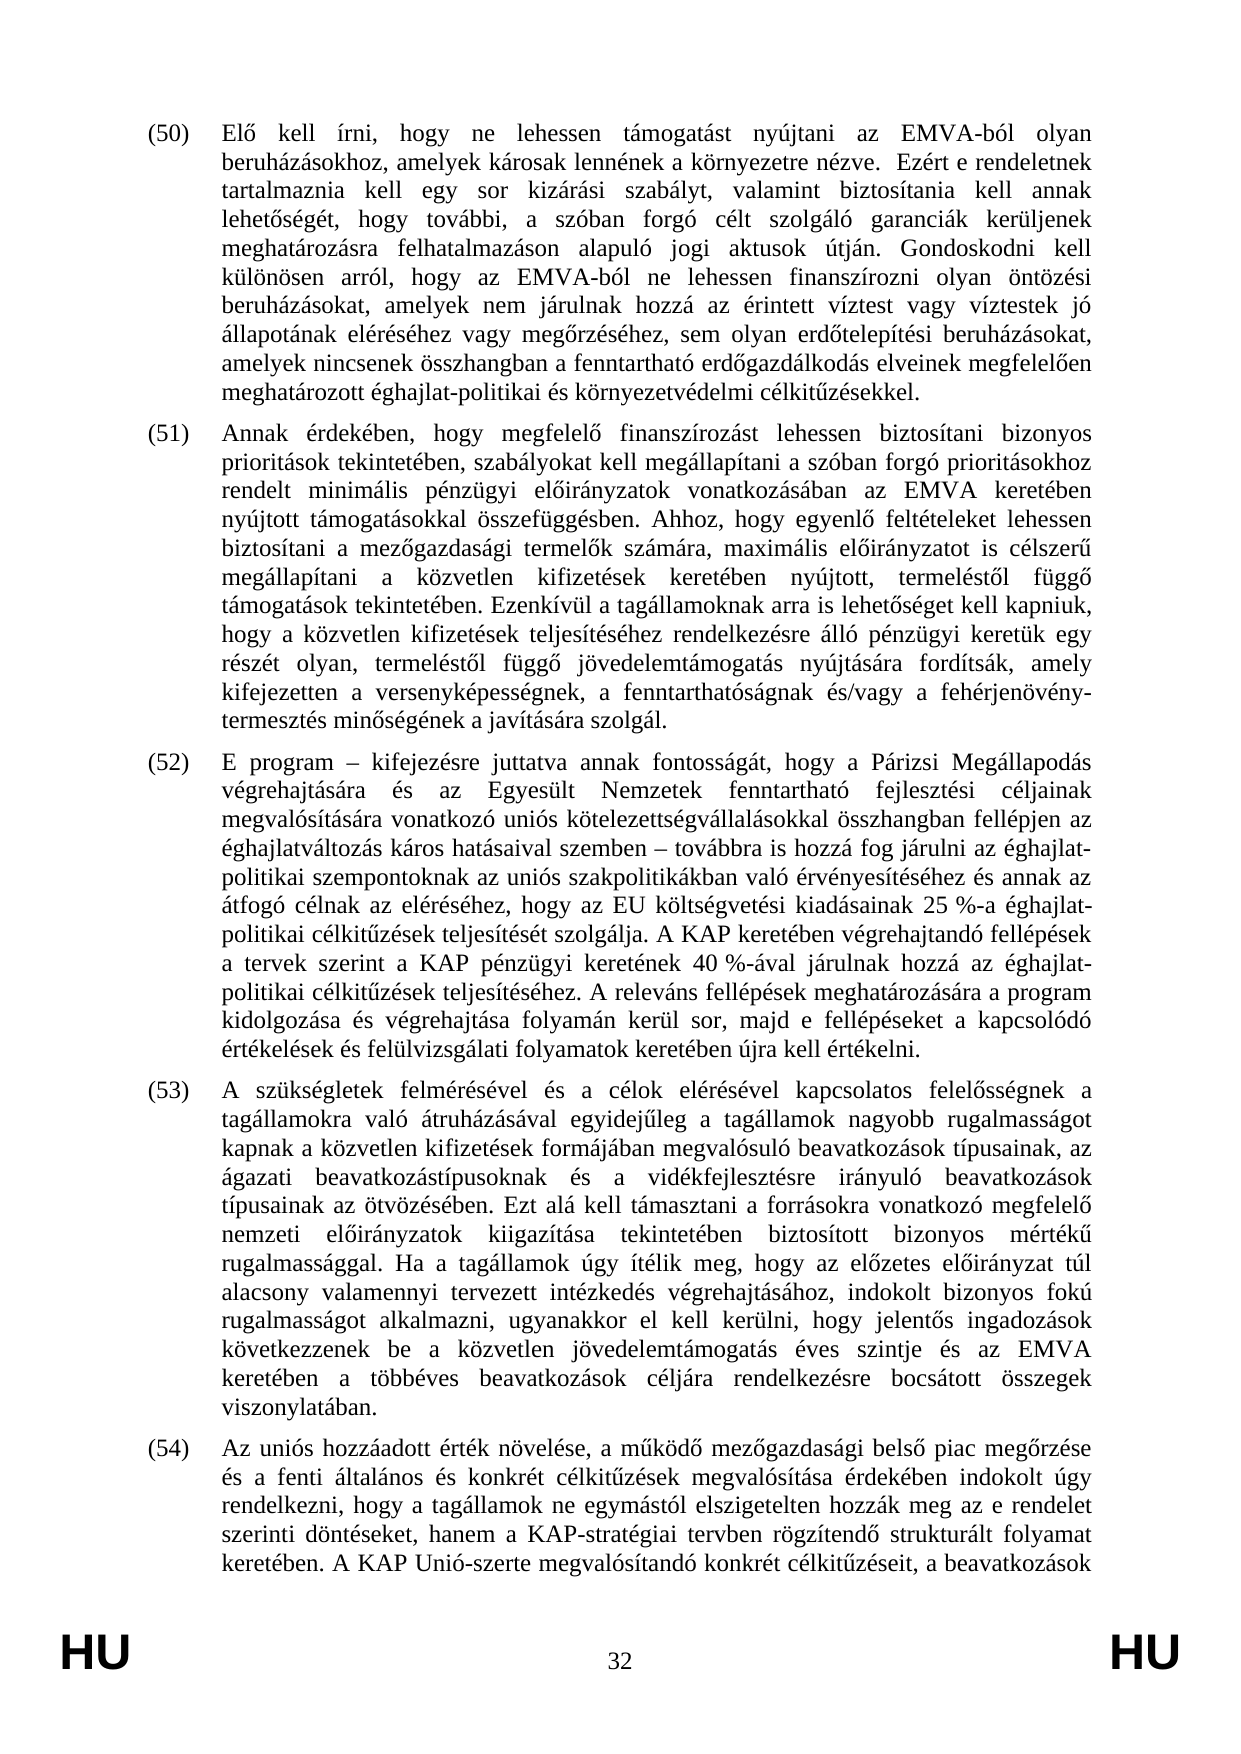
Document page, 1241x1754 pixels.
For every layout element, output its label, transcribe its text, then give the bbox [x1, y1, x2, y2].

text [148, 1433, 1093, 1577]
text (52) E program – kifejezésre juttatva annak fontosságát, hogy a Párizsi Megállapodás végrehajtására és az Egyesült Nemzetek fenntartható fejlesztési céljainak megvalósítására vonatkozó uniós kötelezettségvállalásokkal összhangban fellépjen az éghajlatváltozás káros hatásaival szemben – továbbra is hozzá fog járulni az éghajlat-politikai szempontoknak az uniós szakpolitikákban való érvényesítéséhez és annak az átfogó célnak az eléréséhez, hogy az EU költségvetési kiadásainak 25 %-a éghajlat-politikai célkitűzések teljesítését szolgálja. A KAP keretében végrehajtandó fellépések a tervek szerint a KAP pénzügyi keretének 40 %-ával járulnak hozzá az éghajlat-politikai célkitűzések teljesítéséhez. A releváns fellépések meghatározására a program kidolgozása és végrehajtása folyamán kerül sor, majd e fellépéseket a kapcsolódó értékelések és felülvizsgálati folyamatok keretében újra kell értékelni. [148, 747, 1093, 1063]
text (53) A szükségletek felmérésével és a célok elérésével kapcsolatos felelősségnek a tagállamokra való átruházásával egyidejűleg a tagállamok nagyobb rugalmasságot kapnak a közvetlen kifizetések formájában megvalósuló beavatkozások típusainak, az ágazati beavatkozástípusoknak és a vidékfejlesztésre irányuló beavatkozások típusainak az ötvözésében. Ezt alá kell támasztani a forrásokra vonatkozó megfelelő nemzeti előirányzatok kiigazítása tekintetében biztosított bizonyos mértékű rugalmassággal. Ha a tagállamok úgy ítélik meg, hogy az előzetes előirányzat túl alacsony valamennyi tervezett intézkedés végrehajtásához, indokolt bizonyos fokú rugalmasságot alkalmazni, ugyanakkor el kell kerülni, hogy jelentős ingadozások következzenek be a közvetlen jövedelemtámogatás éves szintje és az EMVA keretében a többéves beavatkozások céljára rendelkezésre bocsátott összegek viszonylatában. [148, 1076, 1093, 1421]
text (50) Elő kell írni, hogy ne lehessen támogatást nyújtani az EMVA-ból olyan beruházásokhoz, amelyek károsak lennének a környezetre nézve. Ezért e rendeletnek tartalmaznia kell egy sor kizárási szabályt, valamint biztosítania kell annak lehetőségét, hogy további, a szóban forgó célt szolgáló garanciák kerüljenek meghatározásra felhatalmazáson alapuló jogi aktusok útján. Gondoskodni kell különösen arról, hogy az EMVA-ból ne lehessen finanszírozni olyan öntözési beruházásokat, amelyek nem járulnak hozzá az érintett víztest vagy víztestek jó állapotának eléréséhez vagy megőrzéséhez, sem olyan erdőtelepítési beruházásokat, amelyek nincsenek összhangban a fenntartható erdőgazdálkodás elveinek megfelelően meghatározott éghajlat-politikai és környezetvédelmi célkitűzésekkel. [148, 118, 1093, 406]
text (51) Annak érdekében, hogy megfelelő finanszírozást lehessen biztosítani bizonyos prioritások tekintetében, szabályokat kell megállapítani a szóban forgó prioritásokhoz rendelt minimális pénzügyi előirányzatok vonatkozásában az EMVA keretében nyújtott támogatásokkal összefüggésben. Ahhoz, hogy egyenlő feltételeket lehessen biztosítani a mezőgazdasági termelők számára, maximális előirányzatot is célszerű megállapítani a közvetlen kifizetések keretében nyújtott, termeléstől függő támogatások tekintetében. Ezenkívül a tagállamoknak arra is lehetőséget kell kapniuk, hogy a közvetlen kifizetések teljesítéséhez rendelkezésre álló pénzügyi keretük egy részét olyan, termeléstől függő jövedelemtámogatás nyújtására fordítsák, amely kifejezetten a versenyképességnek, a fenntarthatóságnak és/vagy a fehérjenövény-termesztés minőségének a javítására szolgál. [148, 418, 1093, 734]
